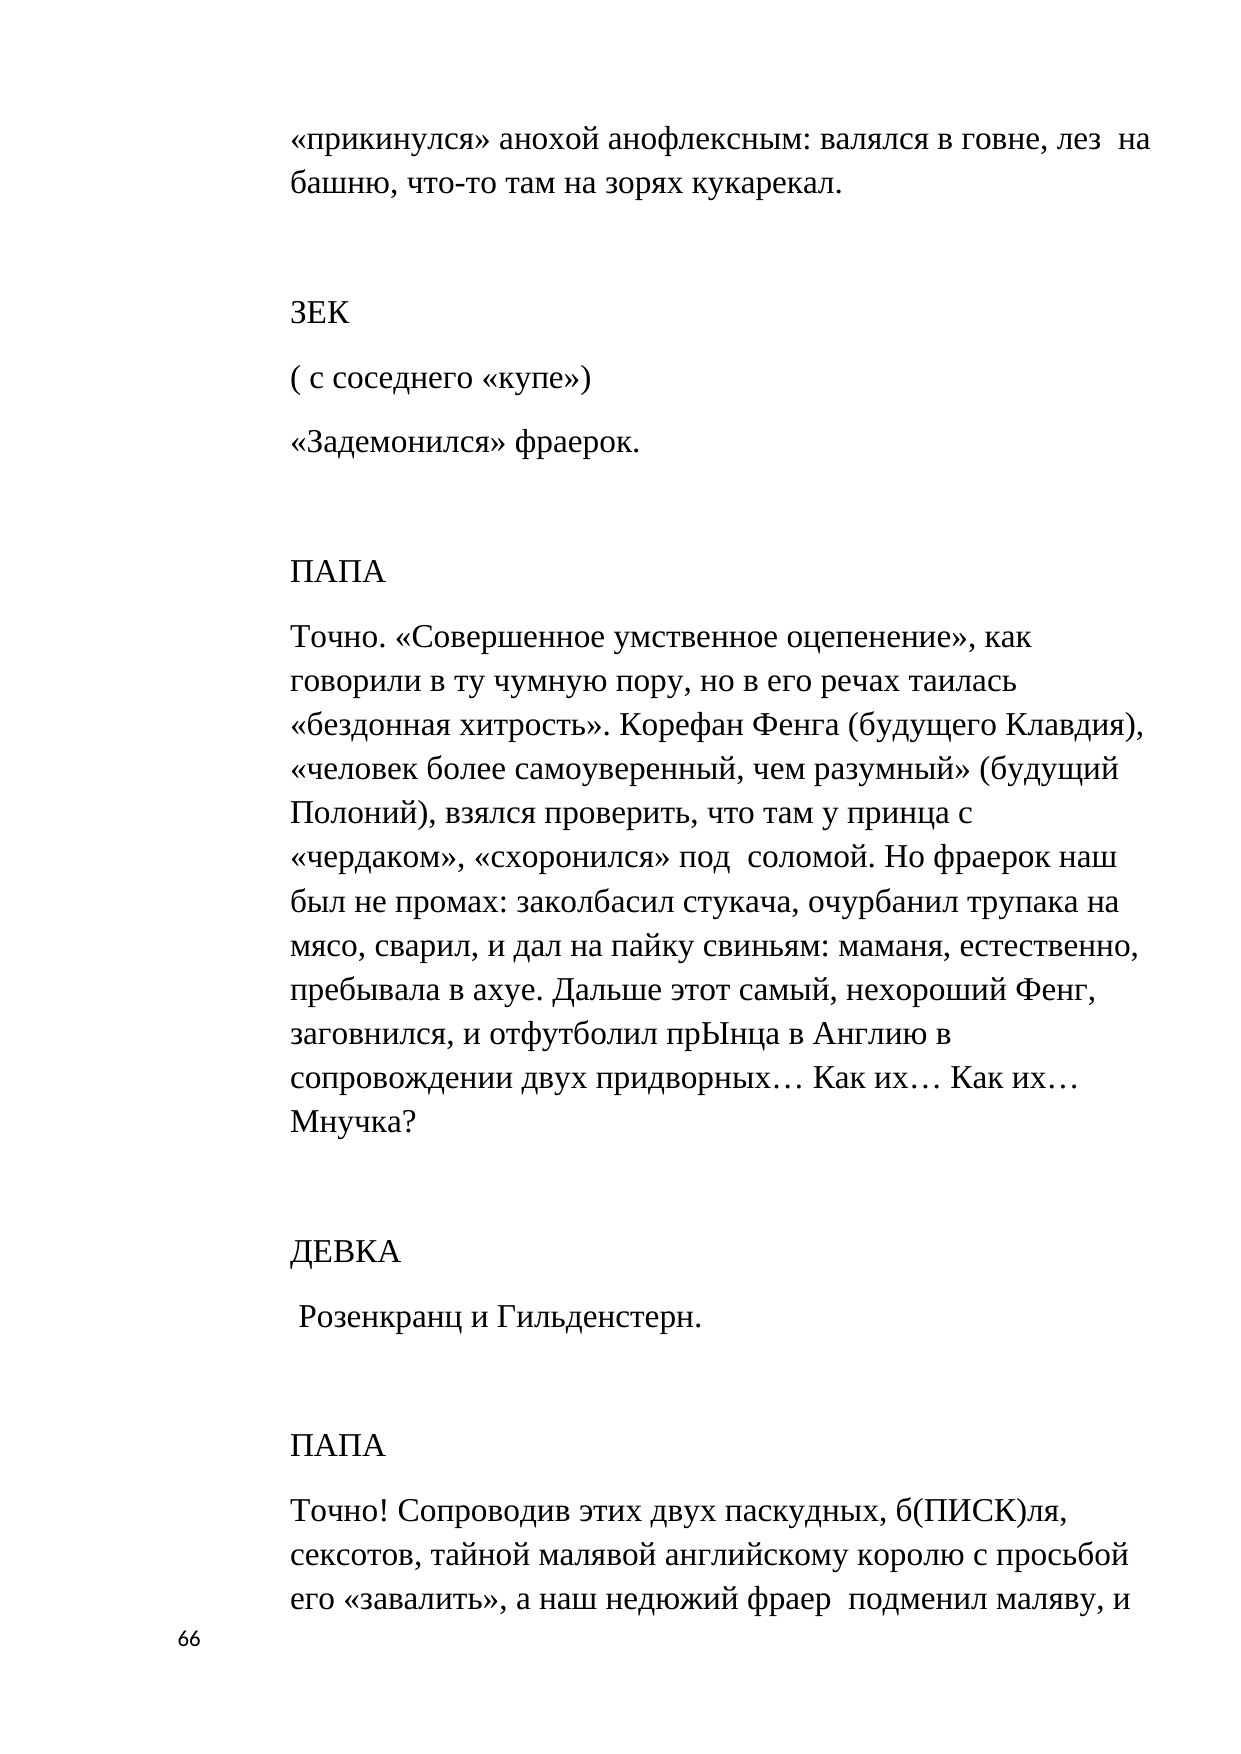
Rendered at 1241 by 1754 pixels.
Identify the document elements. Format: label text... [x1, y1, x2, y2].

text ( с соседнего «купе») [290, 357, 1152, 395]
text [290, 118, 1152, 201]
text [290, 1491, 1152, 1617]
text Розенкранц и Гильденстерн. [290, 1296, 1152, 1334]
text ПАПА [290, 552, 1152, 590]
text ЗЕК [290, 292, 1152, 330]
text Точно. «Совершенное умственное оцепенение», как говорили в ту чумную пору, но в его речах таилась «бездонная хитрость». Корефан Фенга (будущего Клавдия), «человек более самоуверенный, чем разумный» (будущий Полоний), взялся проверить, что там у принца с «чердаком», «схоронился» под соломой. Но фраерок наш был не промах: заколбасил стукача, очурбанил трупака на мясо, сварил, и дал на пайку свиньям: маманя, естественно, пребывала в ахуе. Дальше этот самый, нехороший Фенг, заговнился, и отфутболил прЫнца в Англию в сопровождении двух придворных… Как их… Как их… Мнучка? [290, 616, 1152, 1139]
text ПАПА [290, 1426, 1152, 1464]
text «Задемонился» фраерок. [290, 422, 1152, 460]
text ДЕВКА [290, 1231, 1152, 1269]
